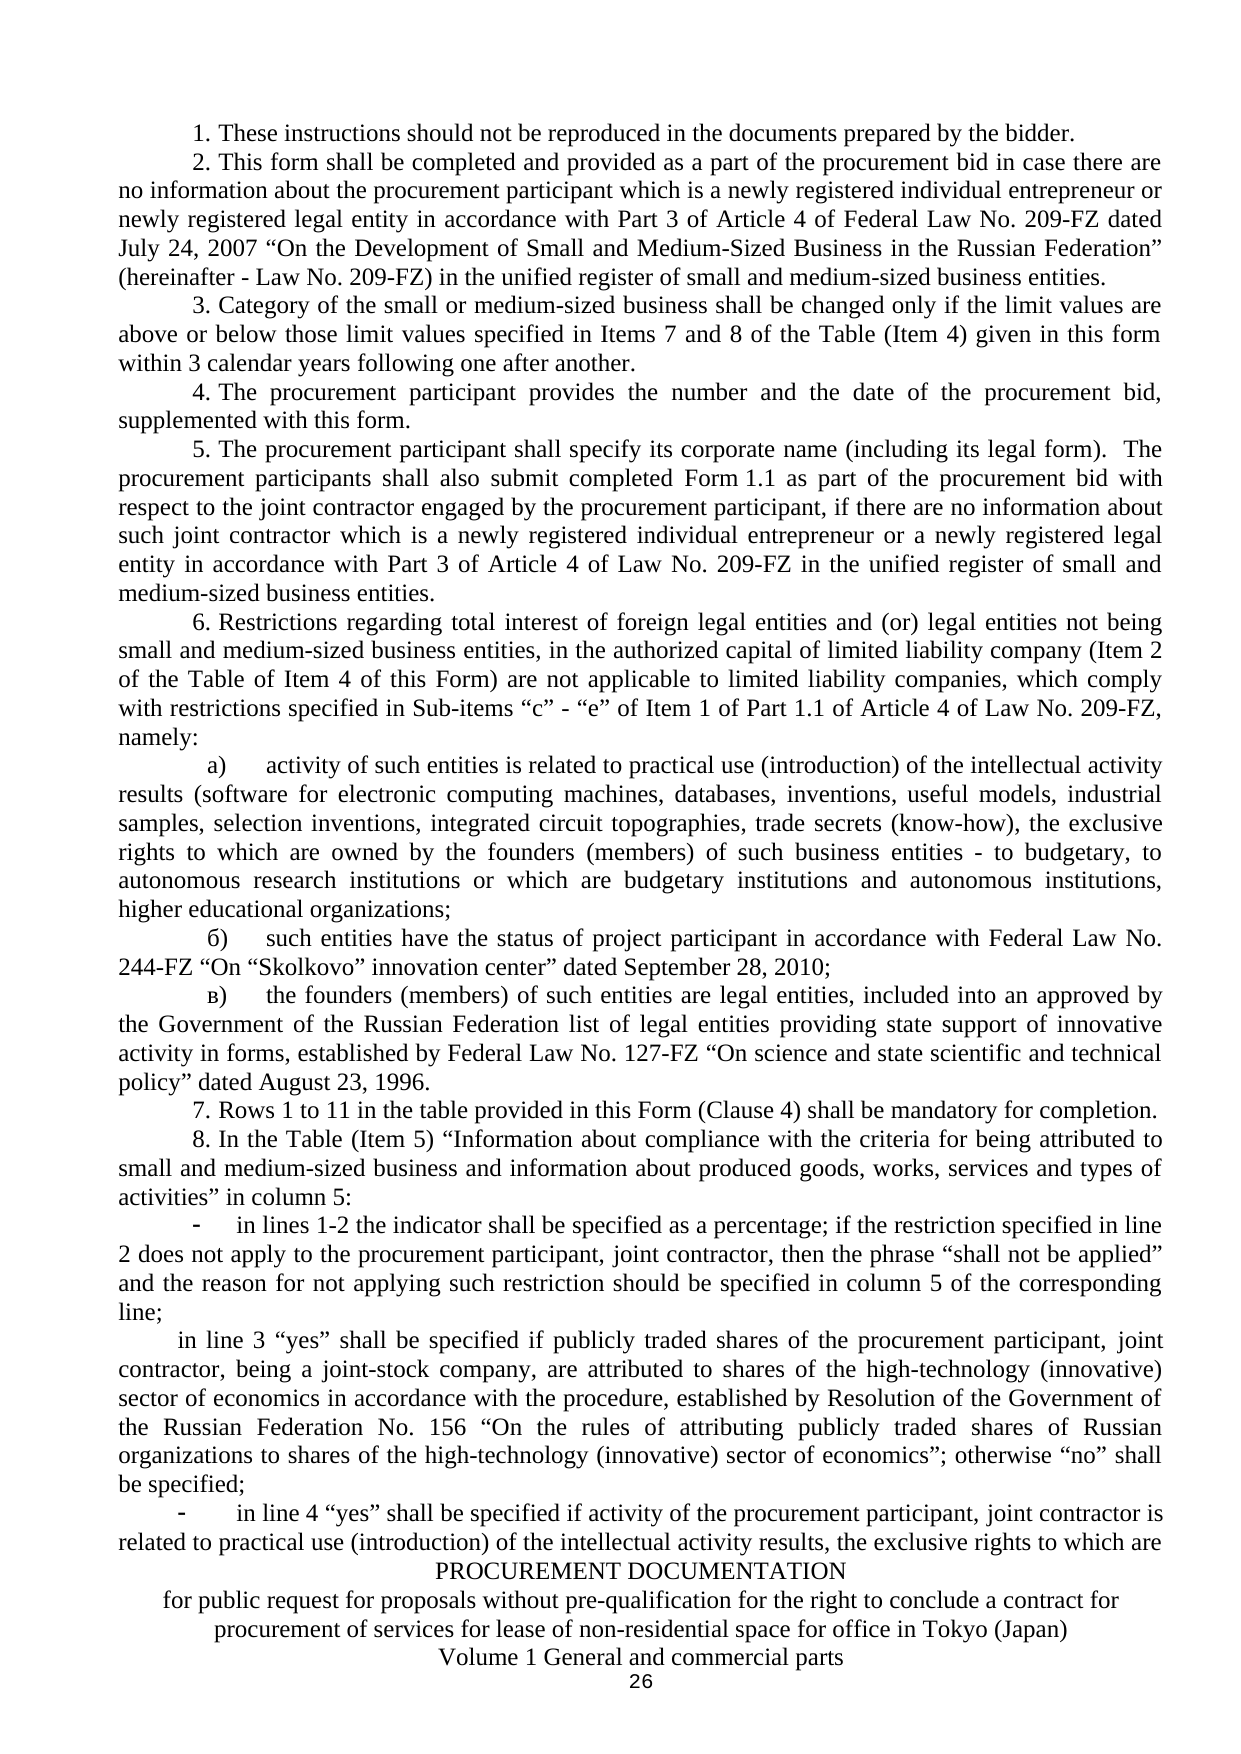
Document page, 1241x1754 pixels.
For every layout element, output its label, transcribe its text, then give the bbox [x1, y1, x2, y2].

list Category of the small or medium-sized business shall be changed only if the limit values are above or below those limit values specified in Items 7 and 8 of the Table (Item 4) given in this form within 3 calendar years following one after another. [118, 291, 1163, 377]
list such entities have the status of project participant in accordance with Federal Law No. 244-FZ “On “Skolkovo” innovation center” dated September 28, 2010; [118, 923, 1163, 981]
list This form shall be completed and provided as a part of the procurement bid in case there are no information about the procurement participant which is a newly registered individual entrepreneur or newly registered legal entity in accordance with Part 3 of Article 4 of Federal Law No. 209-FZ dated July 24, 2007 “On the Development of Small and Medium-Sized Business in the Russian Federation” (hereinafter - Law No. 209-FZ) in the unified register of small and medium-sized business entities. [118, 147, 1163, 291]
list The procurement participant provides the number and the date of the procurement bid, supplemented with this form. [118, 377, 1163, 434]
list the founders (members) of such entities are legal entities, included into an approved by the Government of the Russian Federation list of legal entities providing state support of innovative activity in forms, established by Federal Law No. 127-FZ “On science and state scientific and technical policy” dated August 23, 1996. [118, 981, 1163, 1096]
list in lines 1-2 the indicator shall be specified as a percentage; if the restriction specified in line 2 does not apply to the procurement participant, joint contractor, then the phrase “shall not be applied” and the reason for not applying such restriction should be specified in column 5 of the corresponding line; [118, 1211, 1163, 1326]
text in line 3 “yes” shall be specified if publicly traded shares of the procurement participant, joint contractor, being a joint-stock company, are attributed to shares of the high-technology (innovative) sector of economics in accordance with the procedure, established by Resolution of the Government of the Russian Federation No. 156 “On the rules of attributing publicly traded shares of Russian organizations to shares of the high-technology (innovative) sector of economics”; otherwise “no” shall be specified; [118, 1326, 1163, 1498]
list In the Table (Item 5) “Information about compliance with the criteria for being attributed to small and medium-sized business and information about produced goods, works, services and types of activities” in column 5: [118, 1124, 1163, 1211]
list These instructions should not be reproduced in the documents prepared by the bidder. [118, 118, 1163, 147]
list Rows 1 to 11 in the table provided in this Form (Clause 4) shall be mandatory for completion. [118, 1096, 1163, 1124]
list Restrictions regarding total interest of foreign legal entities and (or) legal entities not being small and medium-sized business entities, in the authorized capital of limited liability company (Item 2 of the Table of Item 4 of this Form) are not applicable to limited liability companies, which comply with restrictions specified in Sub-items “c” - “e” of Item 1 of Part 1.1 of Article 4 of Law No. 209-FZ, namely: [118, 607, 1163, 751]
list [118, 1498, 1163, 1556]
list activity of such entities is related to practical use (introduction) of the intellectual activity results (software for electronic computing machines, databases, inventions, useful models, industrial samples, selection inventions, integrated circuit topographies, trade secrets (know-how), the exclusive rights to which are owned by the founders (members) of such business entities - to budgetary, to autonomous research institutions or which are budgetary institutions and autonomous institutions, higher educational organizations; [118, 751, 1163, 923]
list The procurement participant shall specify its corporate name (including its legal form). The procurement participants shall also submit completed Form 1.1 as part of the procurement bid with respect to the joint contractor engaged by the procurement participant, if there are no information about such joint contractor which is a newly registered individual entrepreneur or a newly registered legal entity in accordance with Part 3 of Article 4 of Law No. 209-FZ in the unified register of small and medium-sized business entities. [118, 434, 1163, 607]
